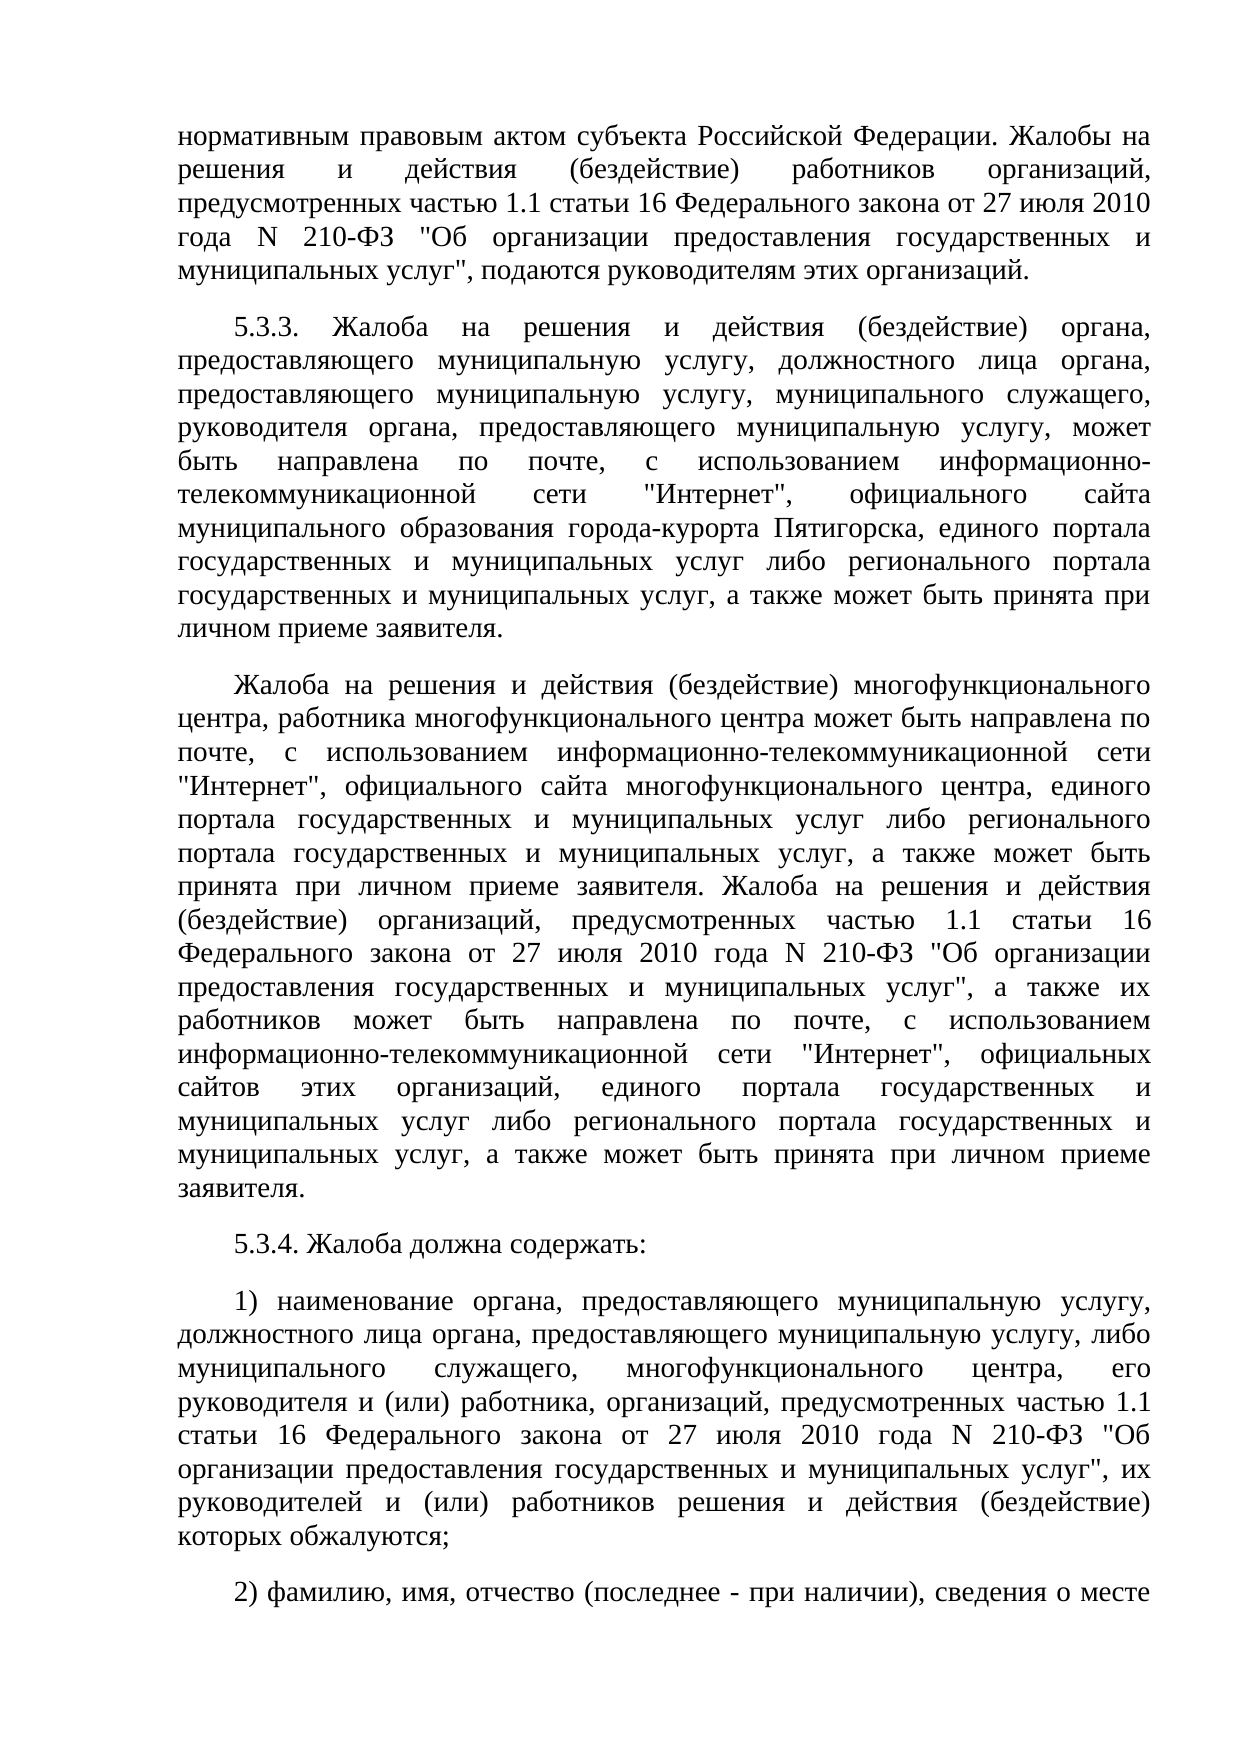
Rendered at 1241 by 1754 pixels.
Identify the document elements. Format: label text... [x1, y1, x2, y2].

text Жалоба на решения и действия (бездействие) многофункционального центра, работника многофункционального центра может быть направлена по почте, с использованием информационно-телекоммуникационной сети "Интернет", официального сайта многофункционального центра, единого портала государственных и муниципальных услуг либо регионального портала государственных и муниципальных услуг, а также может быть принята при личном приеме заявителя. Жалоба на решения и действия (бездействие) организаций, предусмотренных частью 1.1 статьи 16 Федерального закона от 27 июля 2010 года N 210-ФЗ "Об организации предоставления государственных и муниципальных услуг", а также их работников может быть направлена по почте, с использованием информационно-телекоммуникационной сети "Интернет", официальных сайтов этих организаций, единого портала государственных и муниципальных услуг либо регионального портала государственных и муниципальных услуг, а также может быть принята при личном приеме заявителя. [177, 667, 1152, 1204]
text 5.3.4. Жалоба должна содержать: [177, 1227, 1152, 1260]
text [177, 118, 1152, 286]
text 5.3.3. Жалоба на решения и действия (бездействие) органа, предоставляющего муниципальную услугу, должностного лица органа, предоставляющего муниципальную услугу, муниципального служащего, руководителя органа, предоставляющего муниципальную услугу, может быть направлена по почте, с использованием информационно-телекоммуникационной сети "Интернет", официального сайта муниципального образования города-курорта Пятигорска, единого портала государственных и муниципальных услуг либо регионального портала государственных и муниципальных услуг, а также может быть принята при личном приеме заявителя. [177, 309, 1152, 644]
text 1) наименование органа, предоставляющего муниципальную услугу, должностного лица органа, предоставляющего муниципальную услугу, либо муниципального служащего, многофункционального центра, его руководителя и (или) работника, организаций, предусмотренных частью 1.1 статьи 16 Федерального закона от 27 июля 2010 года N 210-ФЗ "Об организации предоставления государственных и муниципальных услуг", их руководителей и (или) работников решения и действия (бездействие) которых обжалуются; [177, 1283, 1152, 1551]
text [177, 1574, 1152, 1608]
